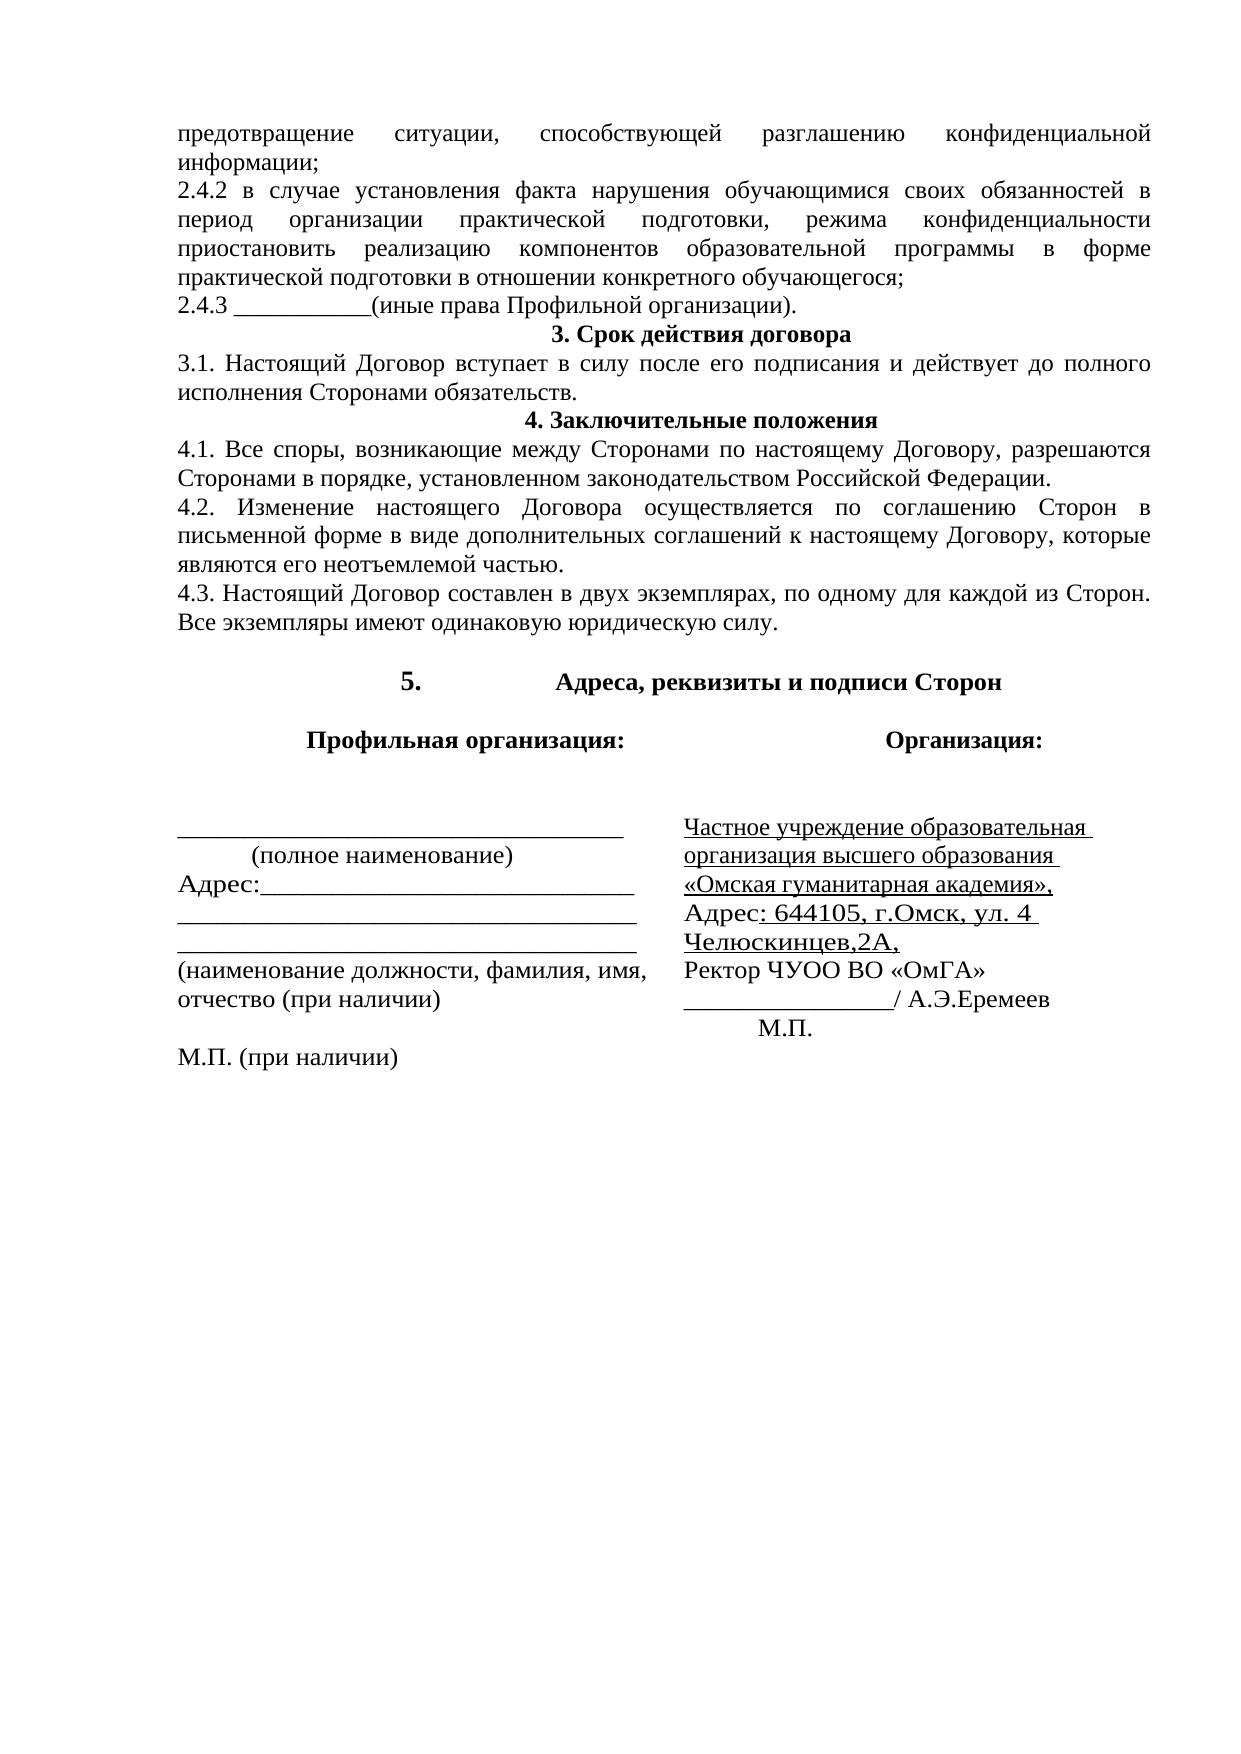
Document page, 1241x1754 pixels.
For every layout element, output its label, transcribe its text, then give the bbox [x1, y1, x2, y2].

text 4.3. Настоящий Договор составлен в двух экземплярах, по одному для каждой из Сторон. Все экземпляры имеют одинаковую юридическую силу. [177, 578, 1152, 636]
table_header Профильная организация: [166, 726, 692, 783]
text 4.2. Изменение настоящего Договора осуществляется по соглашению Сторон в письменной форме в виде дополнительных соглашений к настоящему Договору, которые являются его неотъемлемой частью. [177, 492, 1152, 578]
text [177, 118, 1152, 176]
text 3.1. Настоящий Договор вступает в силу после его подписания и действует до полного исполнения Сторонами обязательств. [177, 348, 1152, 406]
table_header Организация: [692, 726, 1163, 783]
text 2.4.3 ___________(иные права Профильной организации). [177, 291, 1152, 319]
table_cell Частное учреждение образовательная организация высшего образования «Омская гуманитарная академия», Адрес: 644105, г.Омск, ул. 4 Челюскинцев,2А, Ректор ЧУОО ВО «ОмГА» ________________/ А.Э.Еремеев М.П. [673, 783, 1163, 1099]
list Адреса, реквизиты и подписи Сторон [177, 664, 1152, 697]
text 4.1. Все споры, возникающие между Сторонами по настоящему Договору, разрешаются Сторонами в порядке, установленном законодательством Российской Федерации. [177, 434, 1152, 492]
list 3. Срок действия договора [177, 319, 1152, 348]
text 2.4.2 в случае установления факта нарушения обучающимися своих обязанностей в период организации практической подготовки, режима конфиденциальности приостановить реализацию компонентов образовательной программы в форме практической подготовки в отношении конкретного обучающегося; [177, 176, 1152, 291]
list 4. Заключительные положения [177, 406, 1152, 434]
table_cell __________________________________ (полное наименование) Адрес:__________________________ ___________________________________ ___________________________________ (наименование должности, фамилия, имя, отчество (при наличии) М.П. (при наличии) [166, 783, 672, 1099]
